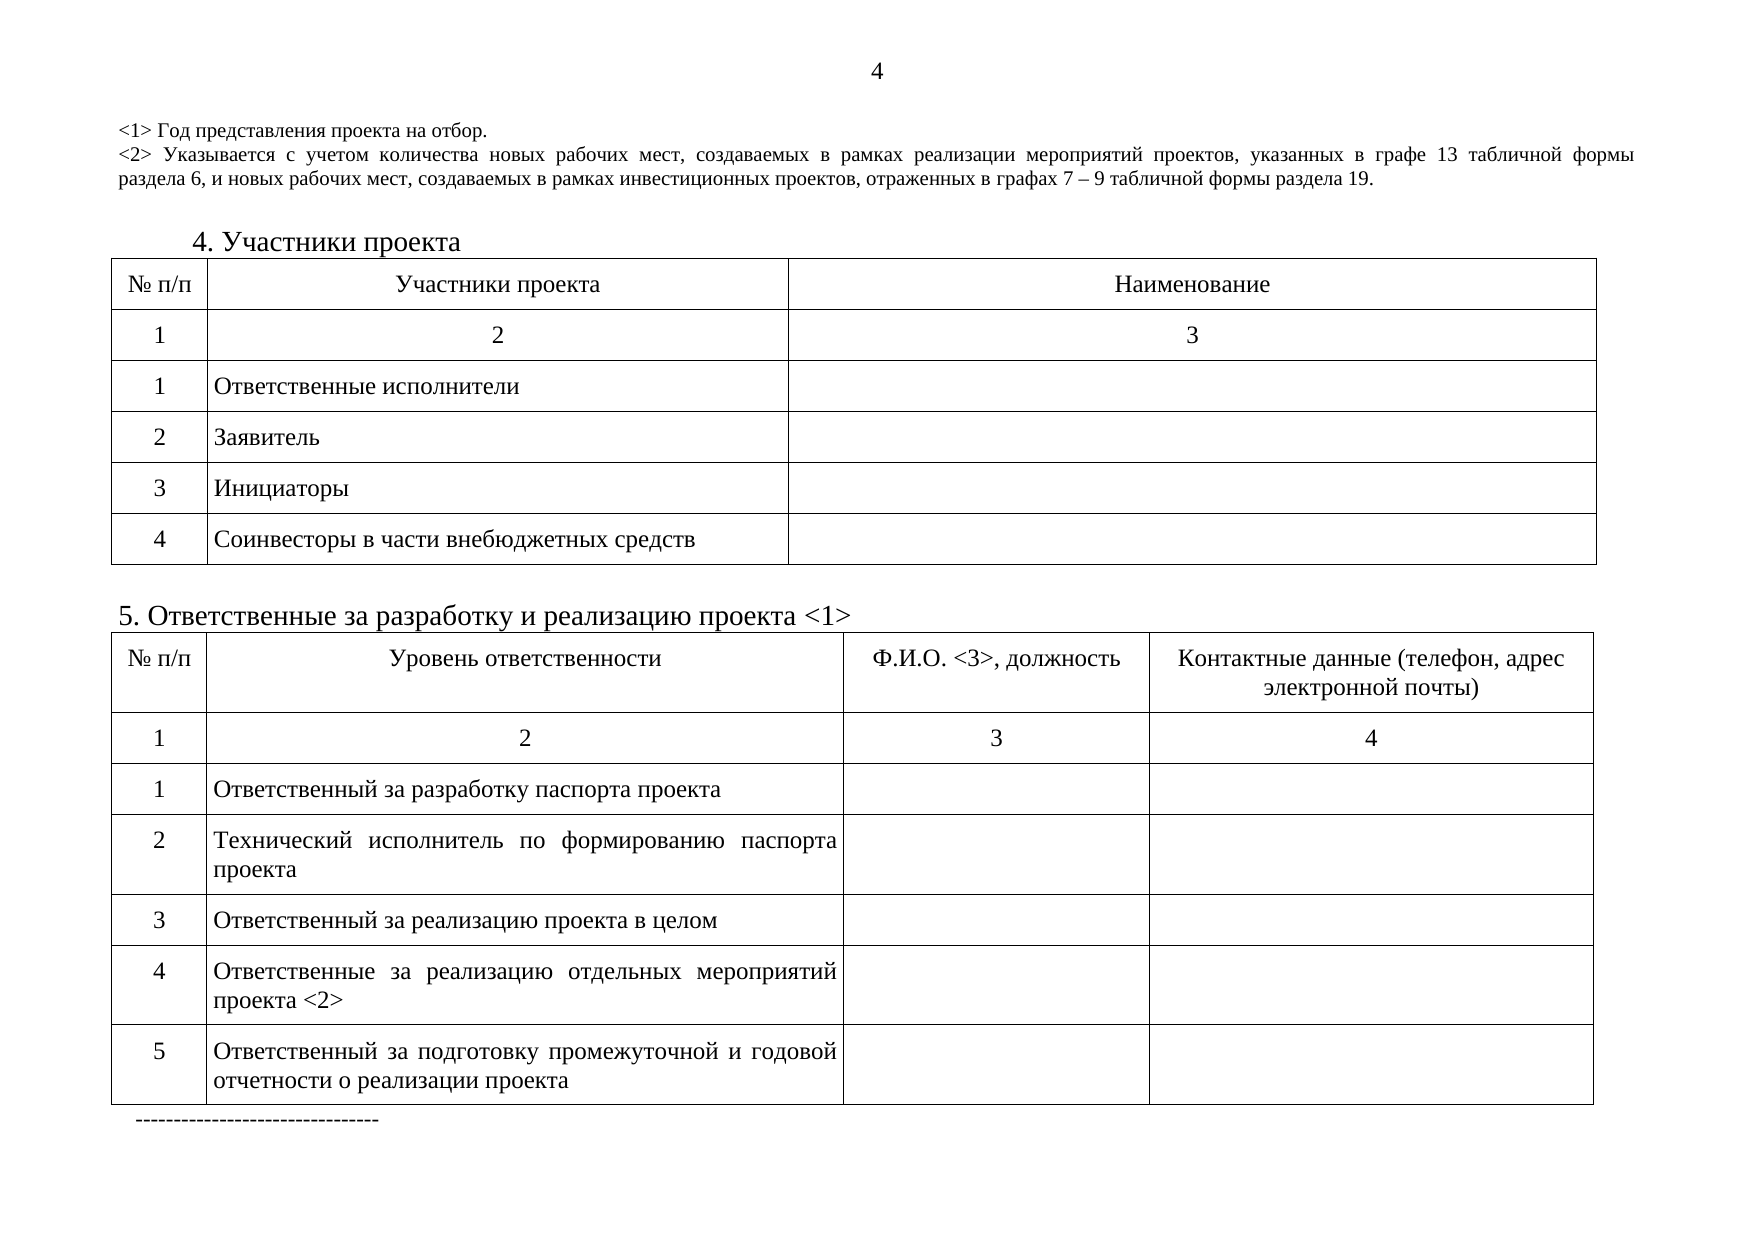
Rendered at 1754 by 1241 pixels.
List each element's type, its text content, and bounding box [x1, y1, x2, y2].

table_cell Ответственные за реализацию отдельных мероприятий проекта <2> [207, 946, 843, 1024]
table_cell 1 [112, 764, 206, 814]
table_cell [1150, 764, 1593, 814]
table_cell 1 [112, 361, 207, 411]
table_cell [789, 412, 1596, 462]
table_header № п/п [112, 259, 207, 308]
table_cell Ответственные исполнители [208, 361, 788, 411]
table_cell Инициаторы [208, 463, 788, 513]
table_header Уровень ответственности [207, 633, 843, 712]
table_cell [789, 463, 1596, 513]
table_header Участники проекта [208, 259, 788, 308]
table_cell Заявитель [208, 412, 788, 462]
table_cell 2 [208, 310, 788, 359]
table_cell [1150, 895, 1593, 944]
table_cell 3 [112, 895, 206, 944]
table_header Контактные данные (телефон, адрес электронной почты) [1150, 633, 1593, 712]
table_cell 4 [112, 514, 207, 564]
table_cell 5 [112, 1025, 206, 1104]
table_cell 3 [789, 310, 1596, 359]
table_cell Технический исполнитель по формированию паспорта проекта [207, 815, 843, 893]
table_cell [844, 895, 1149, 944]
text 4. Участники проекта [118, 224, 1636, 257]
table_header Ф.И.О. <3>, должность [844, 633, 1149, 712]
text <2> Указывается с учетом количества новых рабочих мест, создаваемых в рамках реализации мероприятий проектов, указанных в графе 13 табличной формы раздела 6, и новых рабочих мест, создаваемых в рамках инвестиционных проектов, отраженных в графах 7 – 9 табличной формы раздела 19. [118, 142, 1636, 190]
text <1> Год представления проекта на отбор. [118, 118, 1636, 142]
table_cell 3 [844, 713, 1149, 763]
table_cell Ответственный за реализацию проекта в целом [207, 895, 843, 944]
table_cell 2 [112, 815, 206, 893]
table_cell 2 [207, 713, 843, 763]
table_cell [844, 815, 1149, 893]
table_cell 2 [112, 412, 207, 462]
table_cell Соинвесторы в части внебюджетных средств [208, 514, 788, 564]
table_cell [789, 361, 1596, 411]
table_cell [789, 514, 1596, 564]
text 5. Ответственные за разработку и реализацию проекта <1> [118, 598, 1636, 632]
table_header № п/п [112, 633, 206, 712]
table_cell [1150, 1025, 1593, 1104]
table_cell 1 [112, 310, 207, 359]
table_cell [844, 1025, 1149, 1104]
table_cell 1 [112, 713, 206, 763]
table_cell [844, 946, 1149, 1024]
table_cell [844, 764, 1149, 814]
table_cell 3 [112, 463, 207, 513]
table_header Наименование [789, 259, 1596, 308]
table_cell Ответственный за разработку паспорта проекта [207, 764, 843, 814]
table_cell [1150, 815, 1593, 893]
text -------------------------------- [118, 1105, 1636, 1131]
table_cell Ответственный за подготовку промежуточной и годовой отчетности о реализации проекта [207, 1025, 843, 1104]
table_cell 4 [1150, 713, 1593, 763]
table_cell 4 [112, 946, 206, 1024]
table_cell [1150, 946, 1593, 1024]
